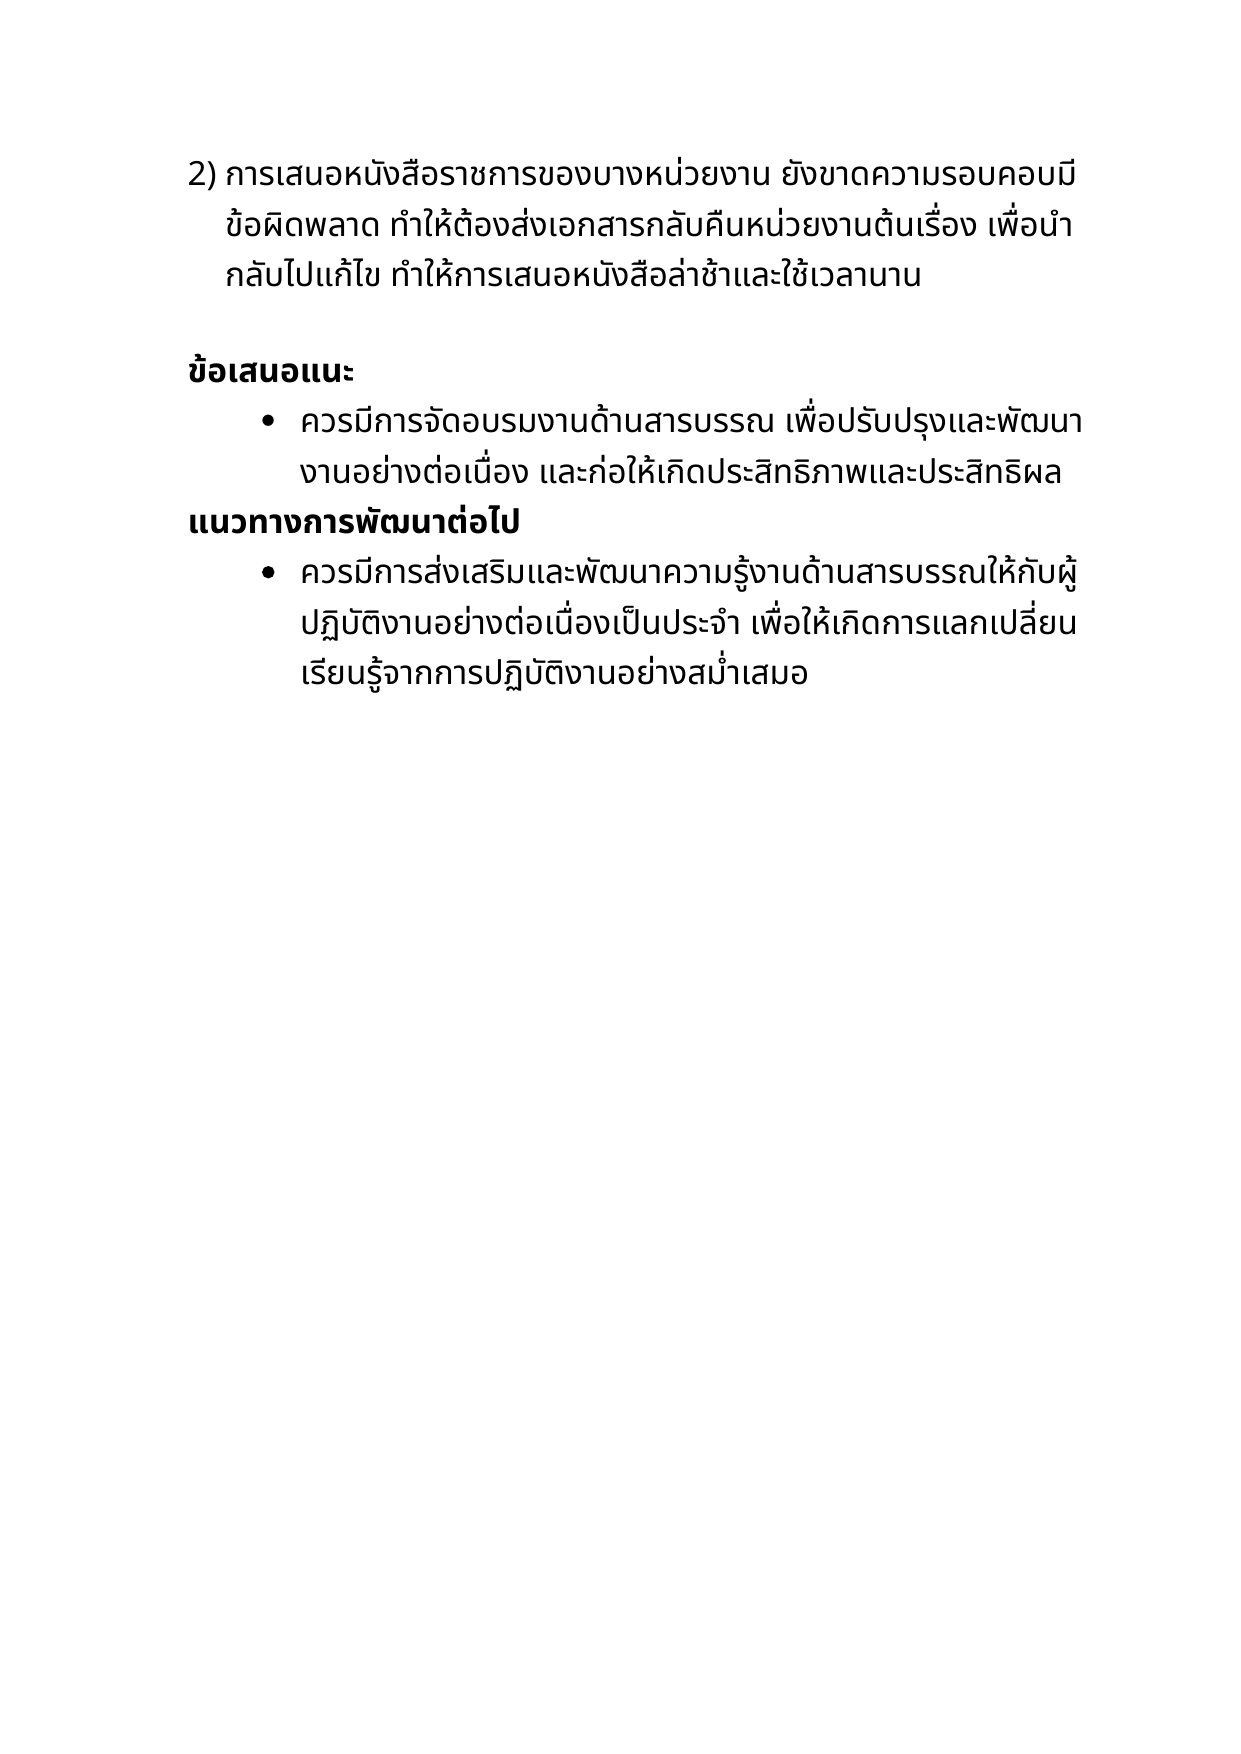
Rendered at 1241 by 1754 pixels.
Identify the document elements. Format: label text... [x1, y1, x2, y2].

list ควรมีการส่งเสริมและพัฒนาความรู้งานด้านสารบรรณให้กับผู้ปฏิบัติงานอย่างต่อเนื่องเป็นประจำ เพื่อให้เกิดการแลกเปลี่ยนเรียนรู้จากการปฏิบัติงานอย่างสม่ำเสมอ [262, 548, 1090, 700]
text แนวทางการพัฒนาต่อไป [150, 498, 1090, 548]
list การเสนอหนังสือราชการของบางหน่วยงาน ยังขาดความรอบคอบมีข้อผิดพลาด ทำให้ต้องส่งเอกสารกลับคืนหน่วยงานต้นเรื่อง เพื่อนำกลับไปแก้ไข ทำให้การเสนอหนังสือล่าช้าและใช้เวลานาน [187, 150, 1090, 301]
list ควรมีการจัดอบรมงานด้านสารบรรณ เพื่อปรับปรุงและพัฒนางานอย่างต่อเนื่อง และก่อให้เกิดประสิทธิภาพและประสิทธิผล [262, 397, 1090, 498]
text ข้อเสนอแนะ [150, 347, 1090, 397]
